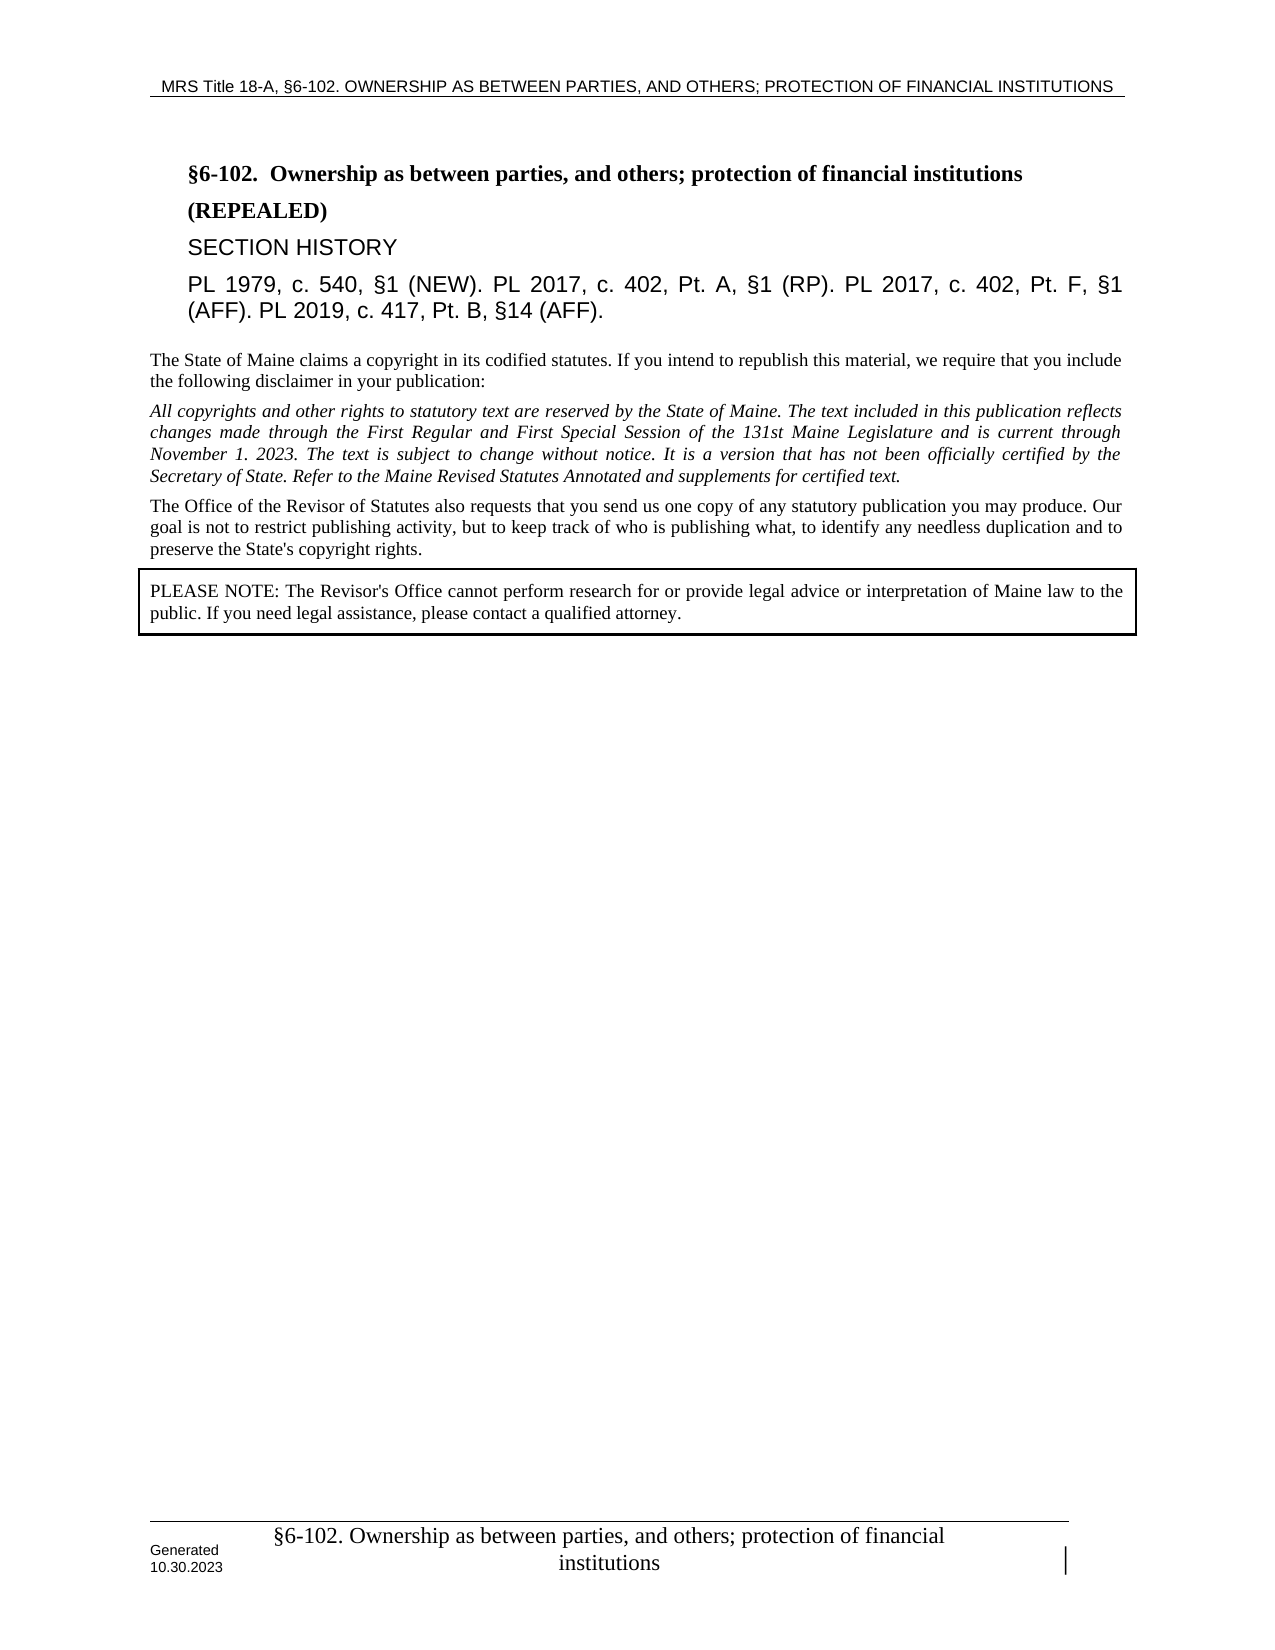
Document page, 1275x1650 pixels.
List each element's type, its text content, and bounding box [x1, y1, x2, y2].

text The State of Maine claims a copyright in its codified statutes. If you intend to republish this material, we require that you include the following disclaimer in your publication: [150, 348, 1125, 392]
text (REPEALED) [187, 197, 1125, 223]
text The Office of the Revisor of Statutes also requests that you send us one copy of any statutory publication you may produce. Our goal is not to restrict publishing activity, but to keep track of who is publishing what, to identify any needless duplication and to preserve the State's copyright rights. [150, 494, 1125, 559]
text PLEASE NOTE: The Revisor's Office cannot perform research for or provide legal advice or interpretation of Maine law to the public. If you need legal assistance, please contact a qualified attorney. [140, 570, 1135, 633]
text §6-102. Ownership as between parties, and others; protection of financial institutions [187, 160, 1125, 187]
text All copyrights and other rights to statutory text are reserved by the State of Maine. The text included in this publication reflects changes made through the First Regular and First Special Session of the 131st Maine Legislature and is current through November 1. 2023 . The text is subject to change without notice. It is a version that has not been officially certified by the Secretary of State. Refer to the Maine Revised Statutes Annotated and supplements for certified text. [150, 400, 1125, 486]
text SECTION HISTORY [187, 234, 1125, 260]
text PL 1979, c. 540, §1 (NEW). PL 2017, c. 402, Pt. A, §1 (RP). PL 2017, c. 402, Pt. F, §1 (AFF). PL 2019, c. 417, Pt. B, §14 (AFF). [187, 271, 1125, 323]
